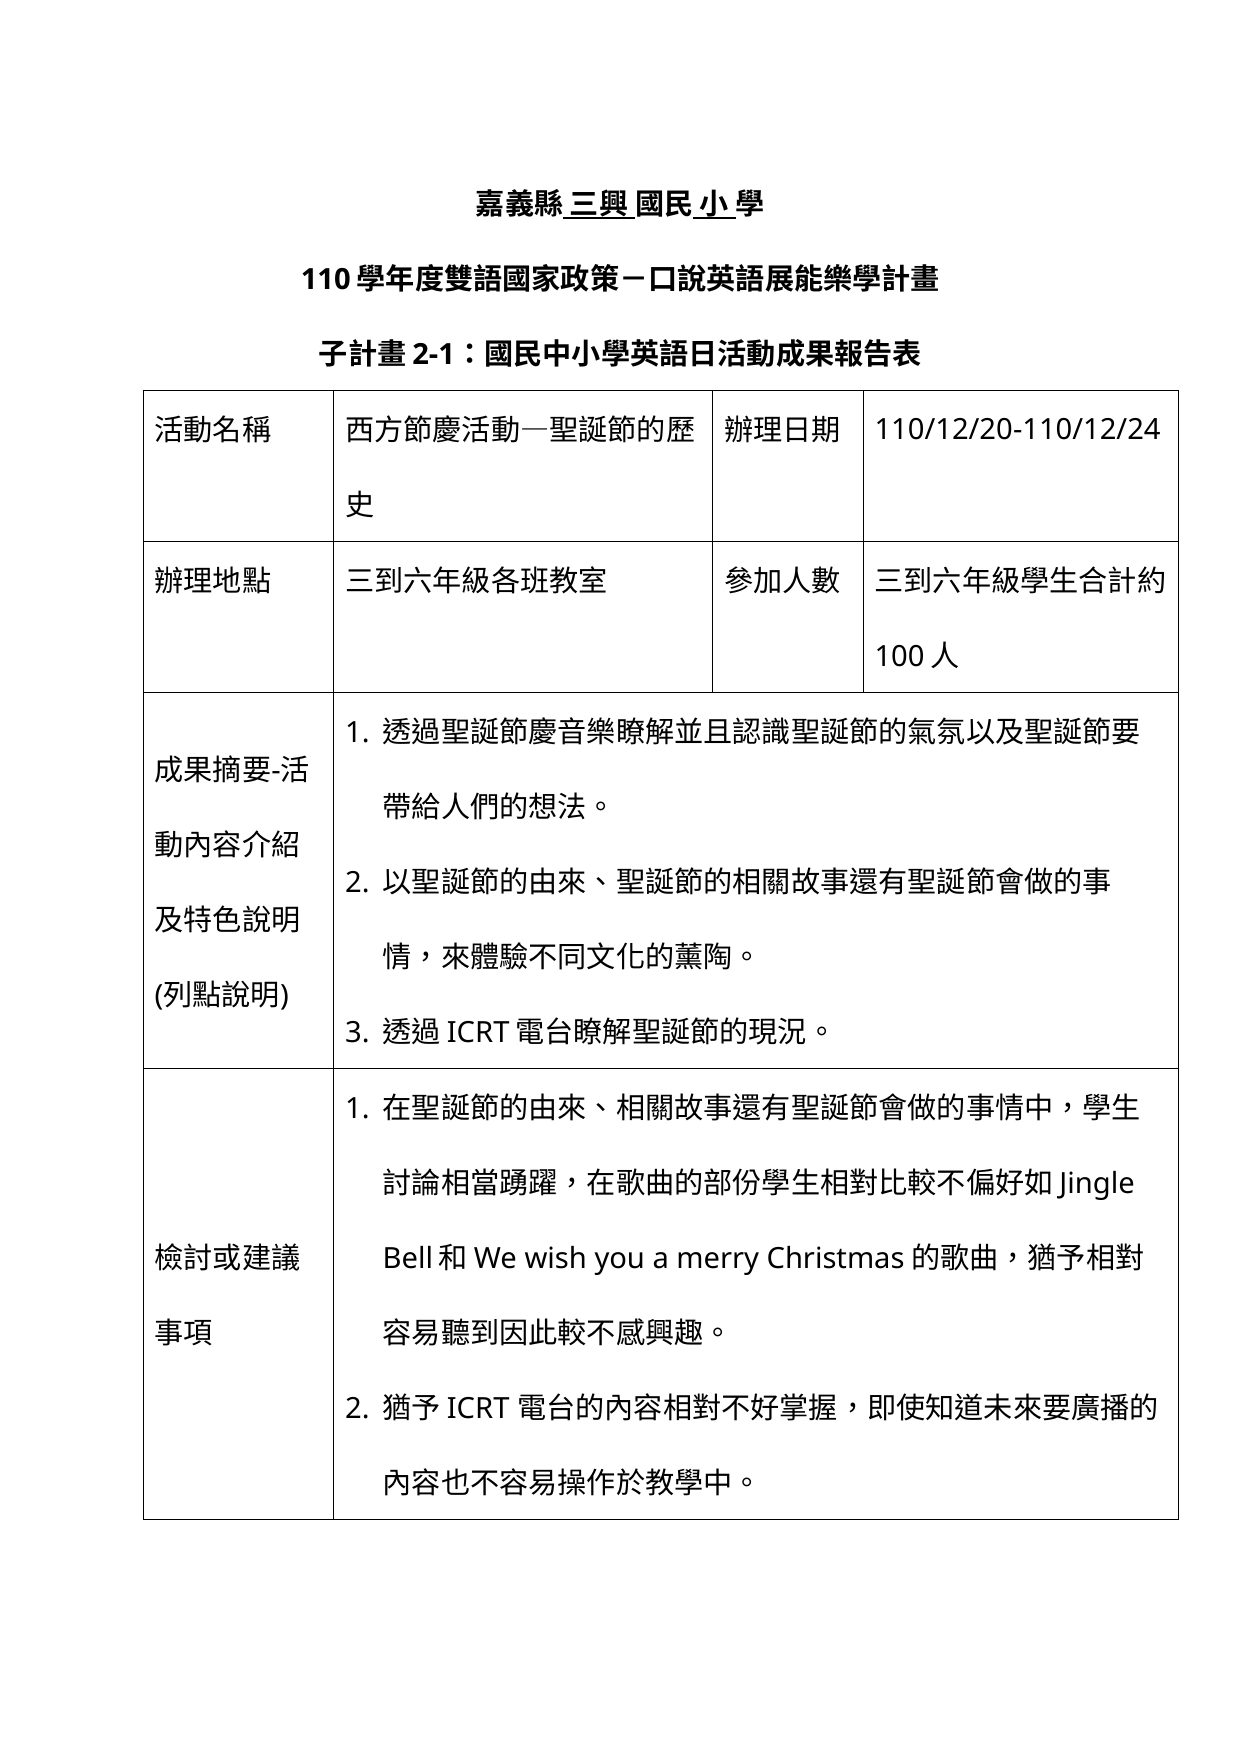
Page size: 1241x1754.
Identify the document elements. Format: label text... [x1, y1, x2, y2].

table_cell 三到六年級學生合計約100人 [864, 542, 1178, 692]
table_header 110/12/20-110/12/24 [864, 391, 1178, 541]
table_cell 檢討或建議事項 [144, 1069, 333, 1519]
table_cell 透過聖誕節慶音樂瞭解並且認識聖誕節的氣氛以及聖誕節要帶給人們的想法。 以聖誕節的由來、聖誕節的相關故事還有聖誕節會做的事情，來體驗不同文化的薰陶。 透過ICRT電台瞭解聖誕節的現況。 [334, 693, 1178, 1068]
table_cell 在聖誕節的由來、相關故事還有聖誕節會做的事情中，學生討論相當踴躍，在歌曲的部份學生相對比較不偏好如Jingle Bell和We wish you a merry Christmas的歌曲，猶予相對容易聽到因此較不感興趣。 猶予ICRT 電台的內容相對不好掌握，即使知道未來要廣播的內容也不容易操作於教學中。 [334, 1069, 1178, 1519]
text 嘉義縣 三興 國民 小 學 [187, 164, 1053, 239]
text 110學年度雙語國家政策－口說英語展能樂學計畫 [187, 239, 1053, 314]
table_cell 成果摘要-活動內容介紹及特色說明 (列點說明) [144, 693, 333, 1068]
table_cell 參加人數 [713, 542, 863, 692]
table_cell 三到六年級各班教室 [334, 542, 712, 692]
text 子計畫2-1：國民中小學英語日活動成果報告表 [187, 314, 1053, 389]
table_header 西方節慶活動—聖誕節的歷史 [334, 391, 712, 541]
table_header 辦理日期 [713, 391, 863, 541]
table_cell 辦理地點 [144, 542, 333, 692]
table_header 活動名稱 [144, 391, 333, 541]
